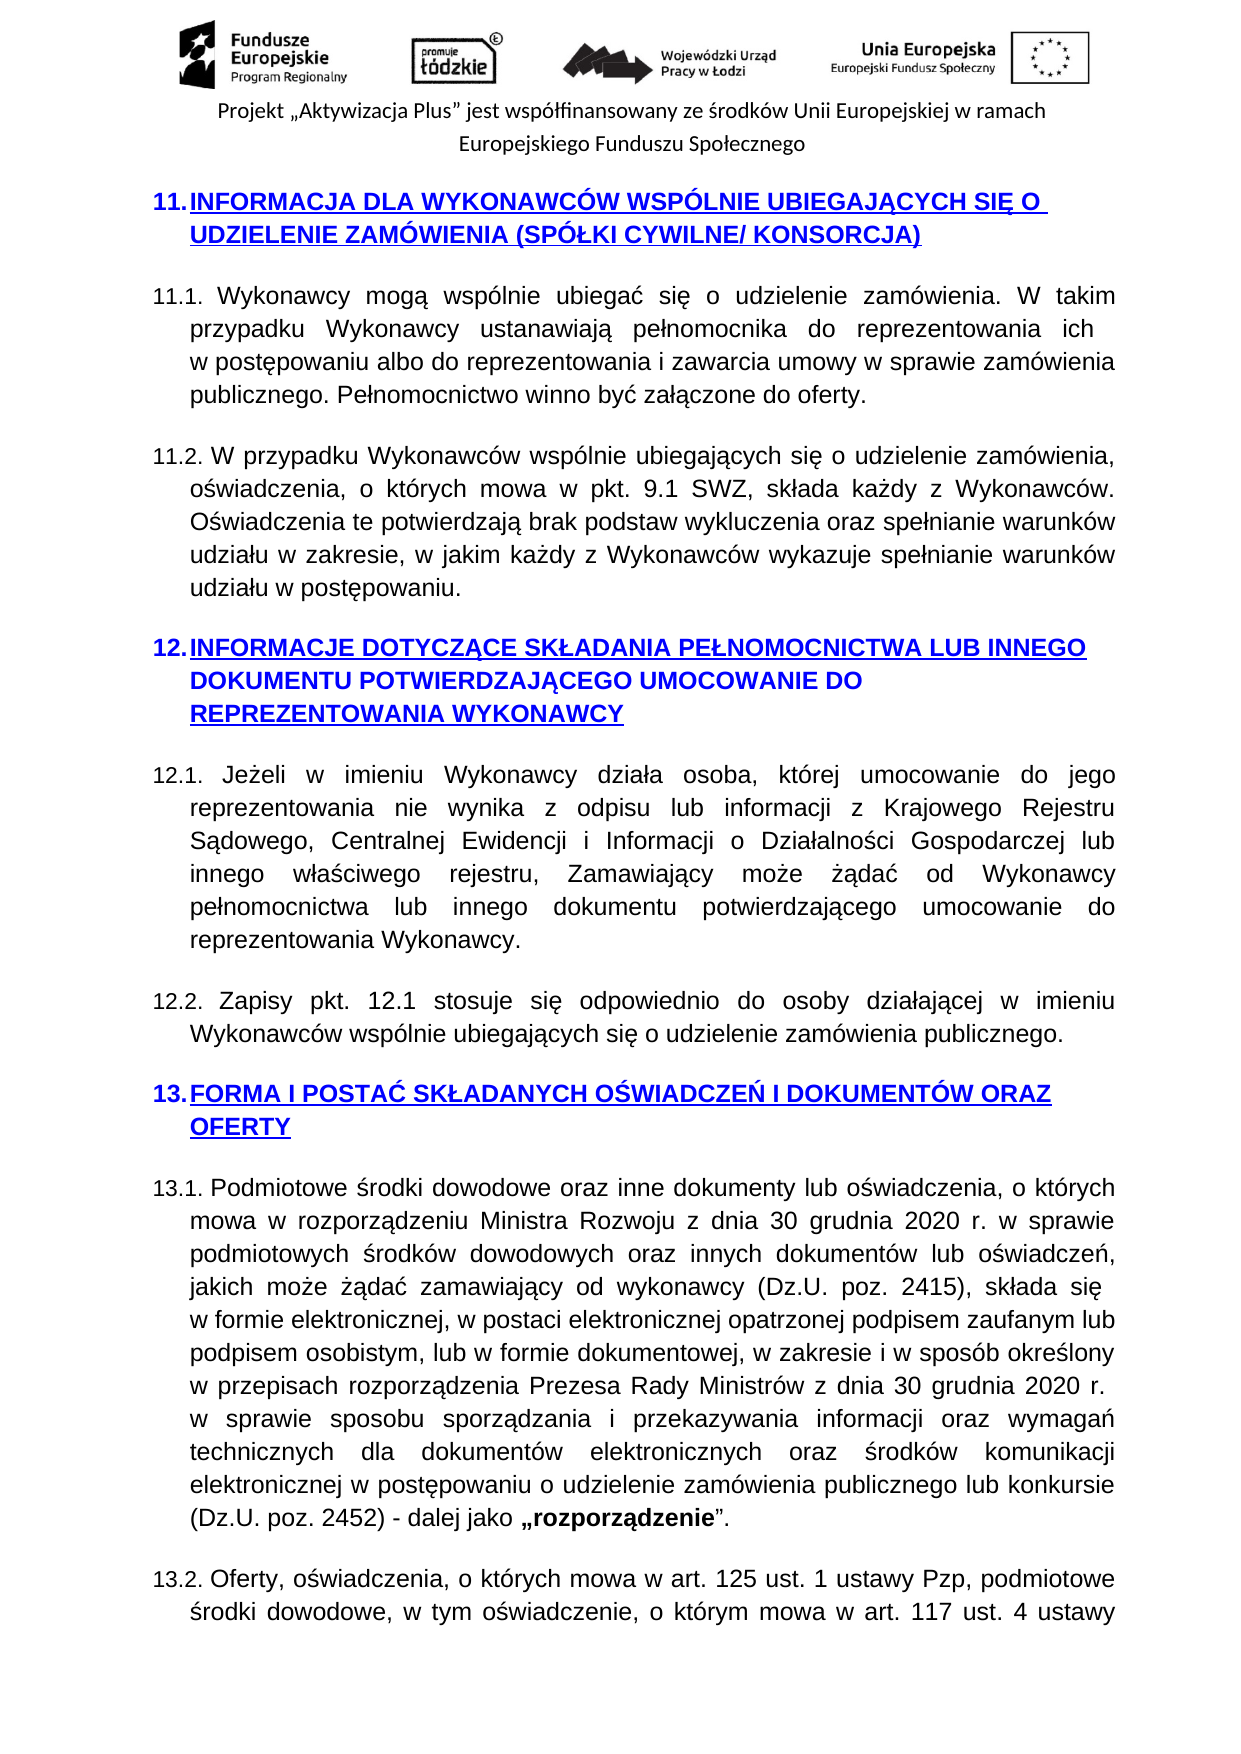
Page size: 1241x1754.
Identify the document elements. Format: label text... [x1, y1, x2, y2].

picture [179, 20, 1095, 89]
text 12.1. Jeżeli w imieniu Wykonawcy działa osoba, której umocowanie do jego reprezentowania nie wynika z odpisu lub informacji z Krajowego Rejestru Sądowego, Centralnej Ewidencji i Informacji o Działalności Gospodarczej lub innego właściwego rejestru, Zamawiający może żądać od Wykonawcy pełnomocnictwa lub innego dokumentu potwierdzającego umocowanie do reprezentowania Wykonawcy. [152, 760, 1117, 954]
text 13.1. Podmiotowe środki dowodowe oraz inne dokumenty lub oświadczenia, o których mowa w rozporządzeniu Ministra Rozwoju z dnia 30 grudnia 2020 r. w sprawie podmiotowych środków dowodowych oraz innych dokumentów lub oświadczeń, jakich może żądać zamawiający od wykonawcy (Dz.U. poz. 2415), składa się w formie elektronicznej, w postaci elektronicznej opatrzonej podpisem zaufanym lub podpisem osobistym, lub w formie dokumentowej, w zakresie i w sposób określony w przepisach rozporządzenia Prezesa Rady Ministrów z dnia 30 grudnia 2020 r. w sprawie sposobu sporządzania i przekazywania informacji oraz wymagań technicznych dla dokumentów elektronicznych oraz środków komunikacji elektronicznej w postępowaniu o udzielenie zamówienia publicznego lub konkursie (Dz.U. poz. 2452) - dalej jako „rozporządzenie”. [152, 1173, 1117, 1532]
list FORMA I POSTAĆ SKŁADANYCH OŚWIADCZEŃ I DOKUMENTÓW ORAZ [153, 1079, 1117, 1108]
text 11.1. Wykonawcy mogą wspólnie ubiegać się o udzielenie zamówienia. W takim przypadku Wykonawcy ustanawiają pełnomocnika do reprezentowania ich w postępowaniu albo do reprezentowania i zawarcia umowy w sprawie zamówienia publicznego. Pełnomocnictwo winno być załączone do oferty. [152, 281, 1117, 409]
text 12.2. Zapisy pkt. 12.1 stosuje się odpowiednio do osoby działającej w imieniu Wykonawców wspólnie ubiegających się o udzielenie zamówienia publicznego. [152, 986, 1117, 1047]
text 11.2. W przypadku Wykonawców wspólnie ubiegających się o udzielenie zamówienia, oświadczenia, o których mowa w pkt. 9.1 SWZ, składa każdy z Wykonawców. Oświadczenia te potwierdzają brak podstaw wykluczenia oraz spełnianie warunków udziału w zakresie, w jakim każdy z Wykonawców wykazuje spełnianie warunków udziału w postępowaniu. [152, 441, 1117, 601]
list INFORMACJA DLA WYKONAWCÓW WSPÓLNIE UBIEGAJĄCYCH SIĘ O UDZIELENIE ZAMÓWIENIA (SPÓŁKI CYWILNE/ KONSORCJA) [153, 187, 1114, 249]
text OFERTY [189, 1112, 1117, 1141]
text DOKUMENTU POTWIERDZAJĄCEGO UMOCOWANIE DO REPREZENTOWANIA WYKONAWCY [189, 666, 1117, 728]
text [152, 1564, 1117, 1626]
list INFORMACJE DOTYCZĄCE SKŁADANIA PEŁNOMOCNICTWA LUB INNEGO [153, 633, 1117, 662]
